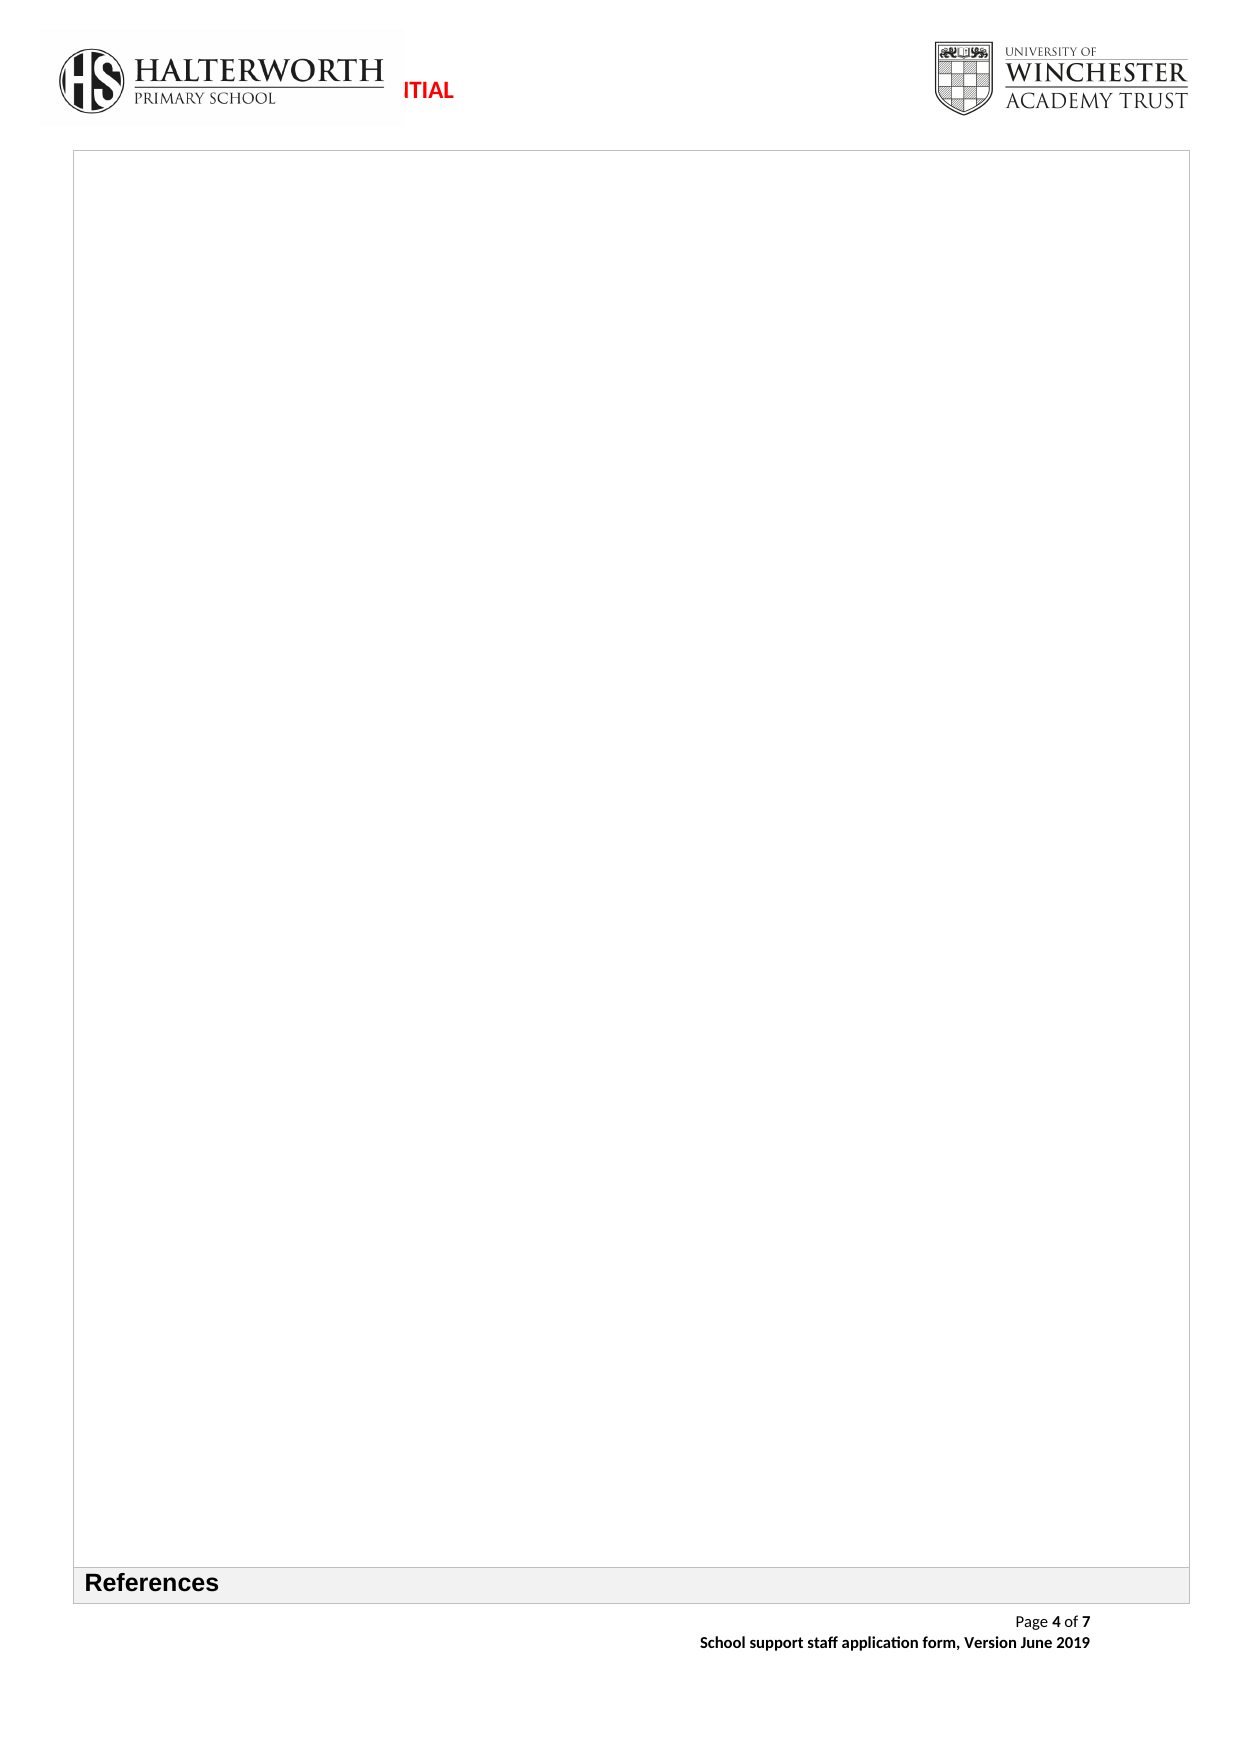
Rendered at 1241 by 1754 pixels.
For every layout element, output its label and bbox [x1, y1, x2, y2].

picture [39, 29, 407, 131]
table_cell [74, 151, 1189, 1567]
table_cell [74, 1568, 1189, 1603]
picture [926, 33, 1199, 121]
